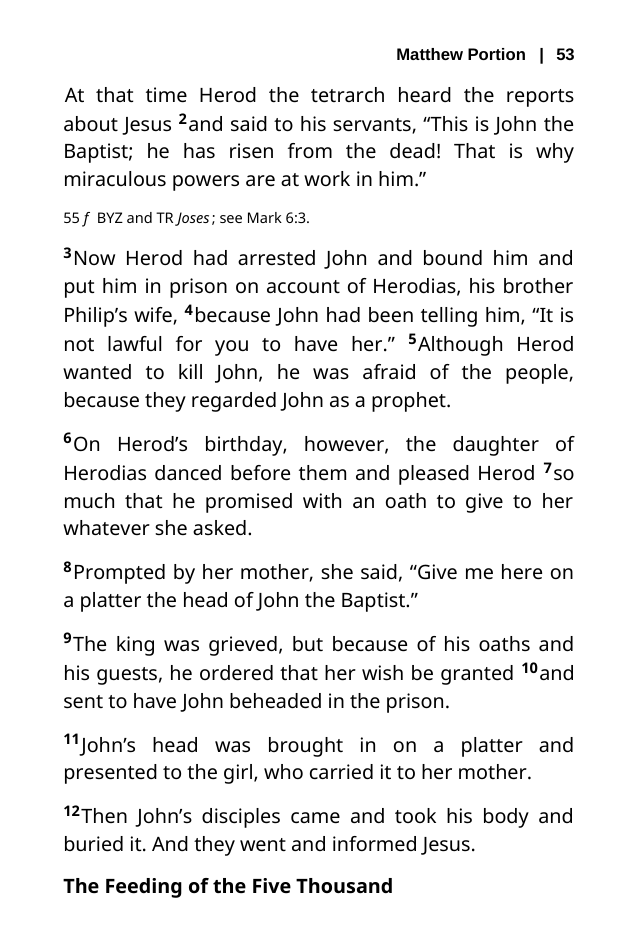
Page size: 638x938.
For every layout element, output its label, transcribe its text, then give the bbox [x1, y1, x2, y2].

text 6 On Herod’s birthday, however, the daughter of Herodias danced before them and pleased Herod 7 so much that he promised with an oath to give to her whatever she asked. [63, 428, 574, 542]
text 8 Prompted by her mother, she said, “Give me here on a platter the head of John the Baptist.” [63, 557, 574, 613]
text 12 Then John’s disciples came and took his body and buried it. And they went and informed Jesus. [63, 801, 574, 857]
text 55 f BYZ and TR Joses ; see Mark 6:3. [63, 208, 574, 228]
text 9 The king was grieved, but because of his oaths and his guests, he ordered that her wish be granted 10 and sent to have John beheaded in the prison. [63, 628, 574, 714]
text At that time Herod the tetrarch heard the reports about Jesus 2 and said to his servants, “This is John the Baptist; he has risen from the dead! That is why miraculous powers are at work in him.” [63, 81, 574, 192]
text 3 Now Herod had arrested John and bound him and put him in prison on account of Herodias, his brother Philip’s wife, 4 because John had been telling him, “It is not lawful for you to have her.” 5 Although Herod wanted to kill John, he was afraid of the people, because they regarded John as a prophet. [63, 243, 574, 413]
text 11 John’s head was brought in on a platter and presented to the girl, who carried it to her mother. [63, 729, 574, 786]
text The Feeding of the Five Thousand [63, 872, 574, 899]
